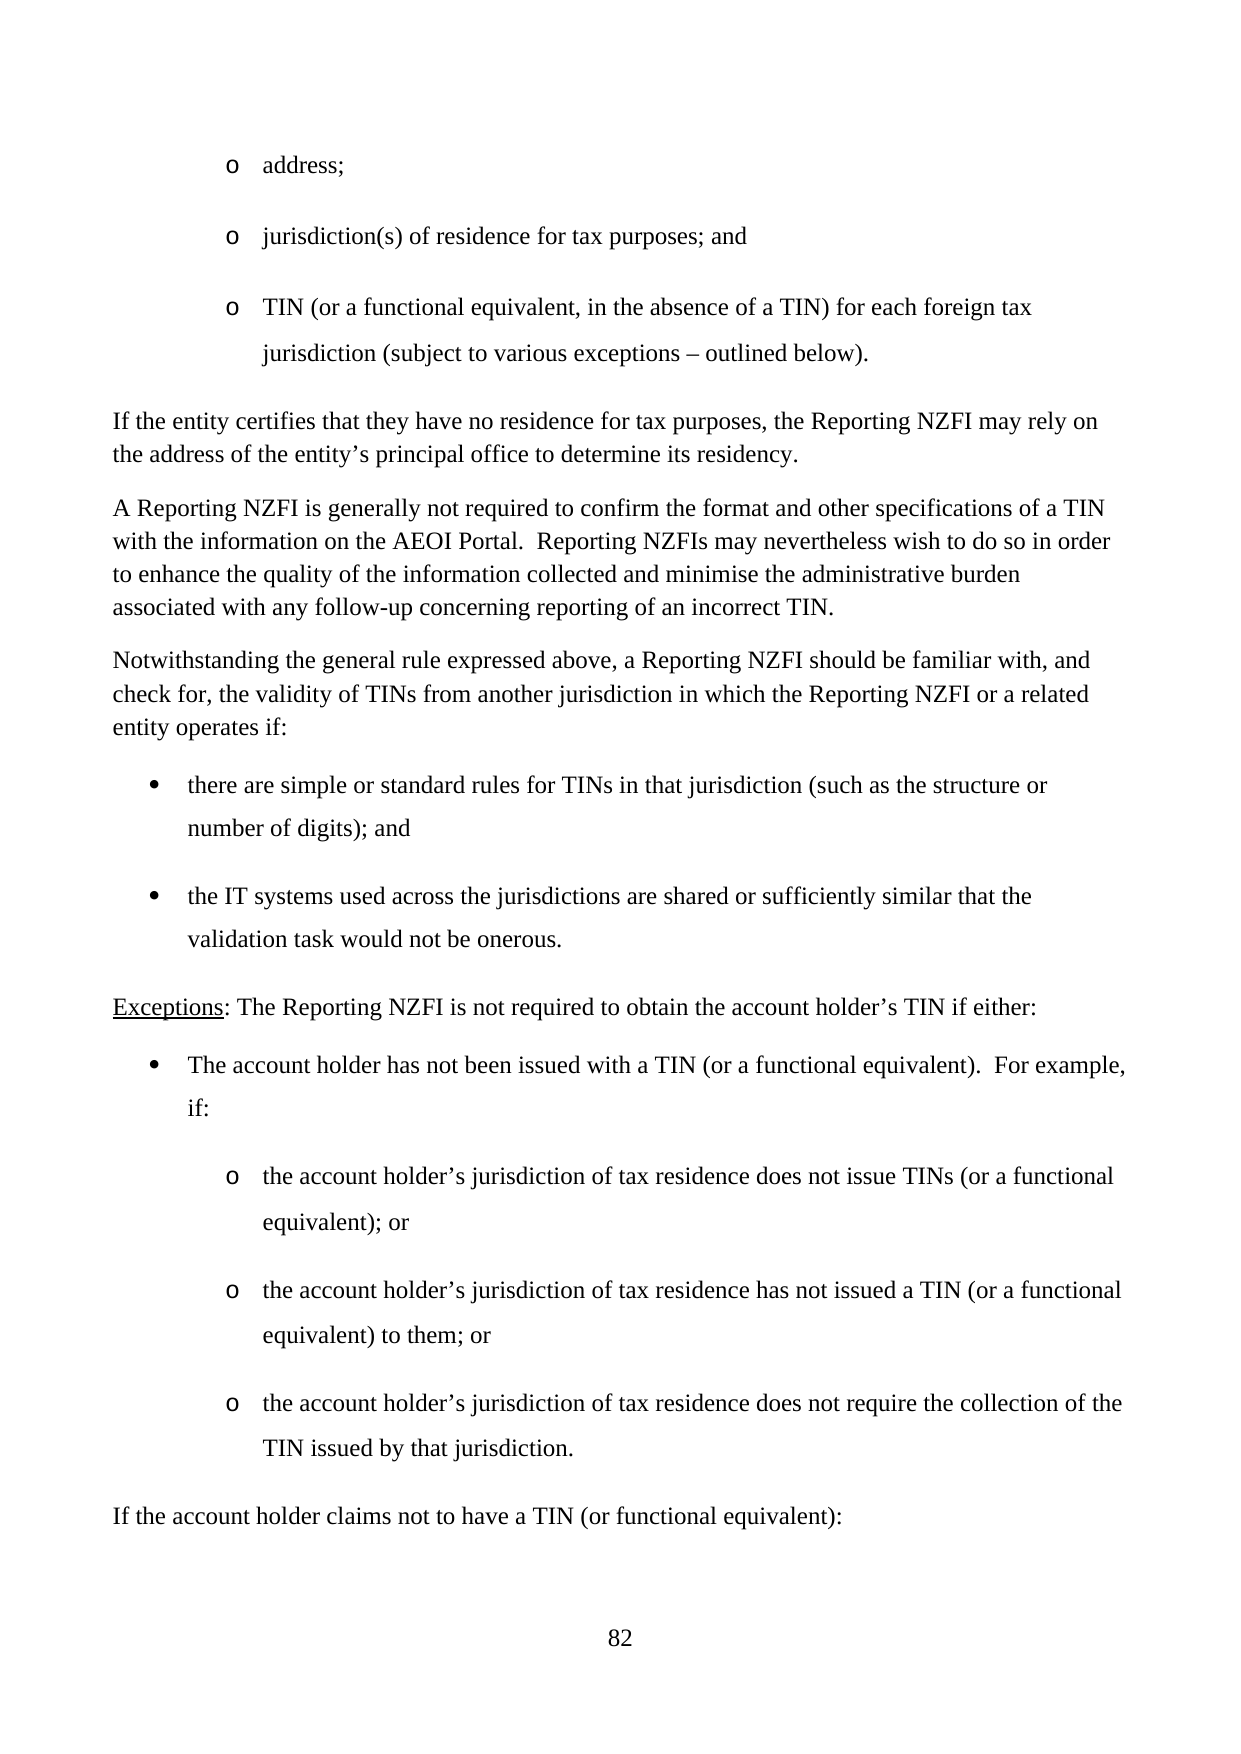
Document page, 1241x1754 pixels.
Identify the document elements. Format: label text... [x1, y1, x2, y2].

list TIN (or a functional equivalent, in the absence of a TIN) for each foreign tax jurisdiction (subject to various exceptions – outlined below). [225, 292, 1128, 366]
text A Reporting NZFI is generally not required to confirm the format and other specifications of a TIN with the information on the AEOI Portal. Reporting NZFIs may nevertheless wish to do so in order to enhance the quality of the information collected and minimise the administrative burden associated with any follow-up concerning reporting of an incorrect TIN. [112, 493, 1128, 621]
list The account holder has not been issued with a TIN (or a functional equivalent). For example, if: [150, 1050, 1128, 1122]
list the account holder’s jurisdiction of tax residence does not issue TINs (or a functional equivalent); or [225, 1161, 1128, 1235]
text Notwithstanding the general rule expressed above, a Reporting NZFI should be familiar with, and check for, the validity of TINs from another jurisdiction in which the Reporting NZFI or a related entity operates if: [112, 646, 1128, 740]
list the account holder’s jurisdiction of tax residence does not require the collection of the TIN issued by that jurisdiction. [225, 1388, 1128, 1462]
list address; [225, 150, 1128, 181]
list the IT systems used across the jurisdictions are shared or sufficiently similar that the validation task would not be onerous. [150, 881, 1128, 953]
text If the account holder claims not to have a TIN (or functional equivalent): [112, 1501, 1128, 1530]
text Exceptions: The Reporting NZFI is not required to obtain the account holder’s TIN if either: [112, 992, 1128, 1021]
list jurisdiction(s) of residence for tax purposes; and [225, 221, 1128, 252]
text If the entity certifies that they have no residence for tax purposes, the Reporting NZFI may rely on the address of the entity’s principal office to determine its residency. [112, 406, 1128, 468]
list the account holder’s jurisdiction of tax residence has not issued a TIN (or a functional equivalent) to them; or [225, 1275, 1128, 1349]
list there are simple or standard rules for TINs in that jurisdiction (such as the structure or number of digits); and [150, 770, 1128, 842]
